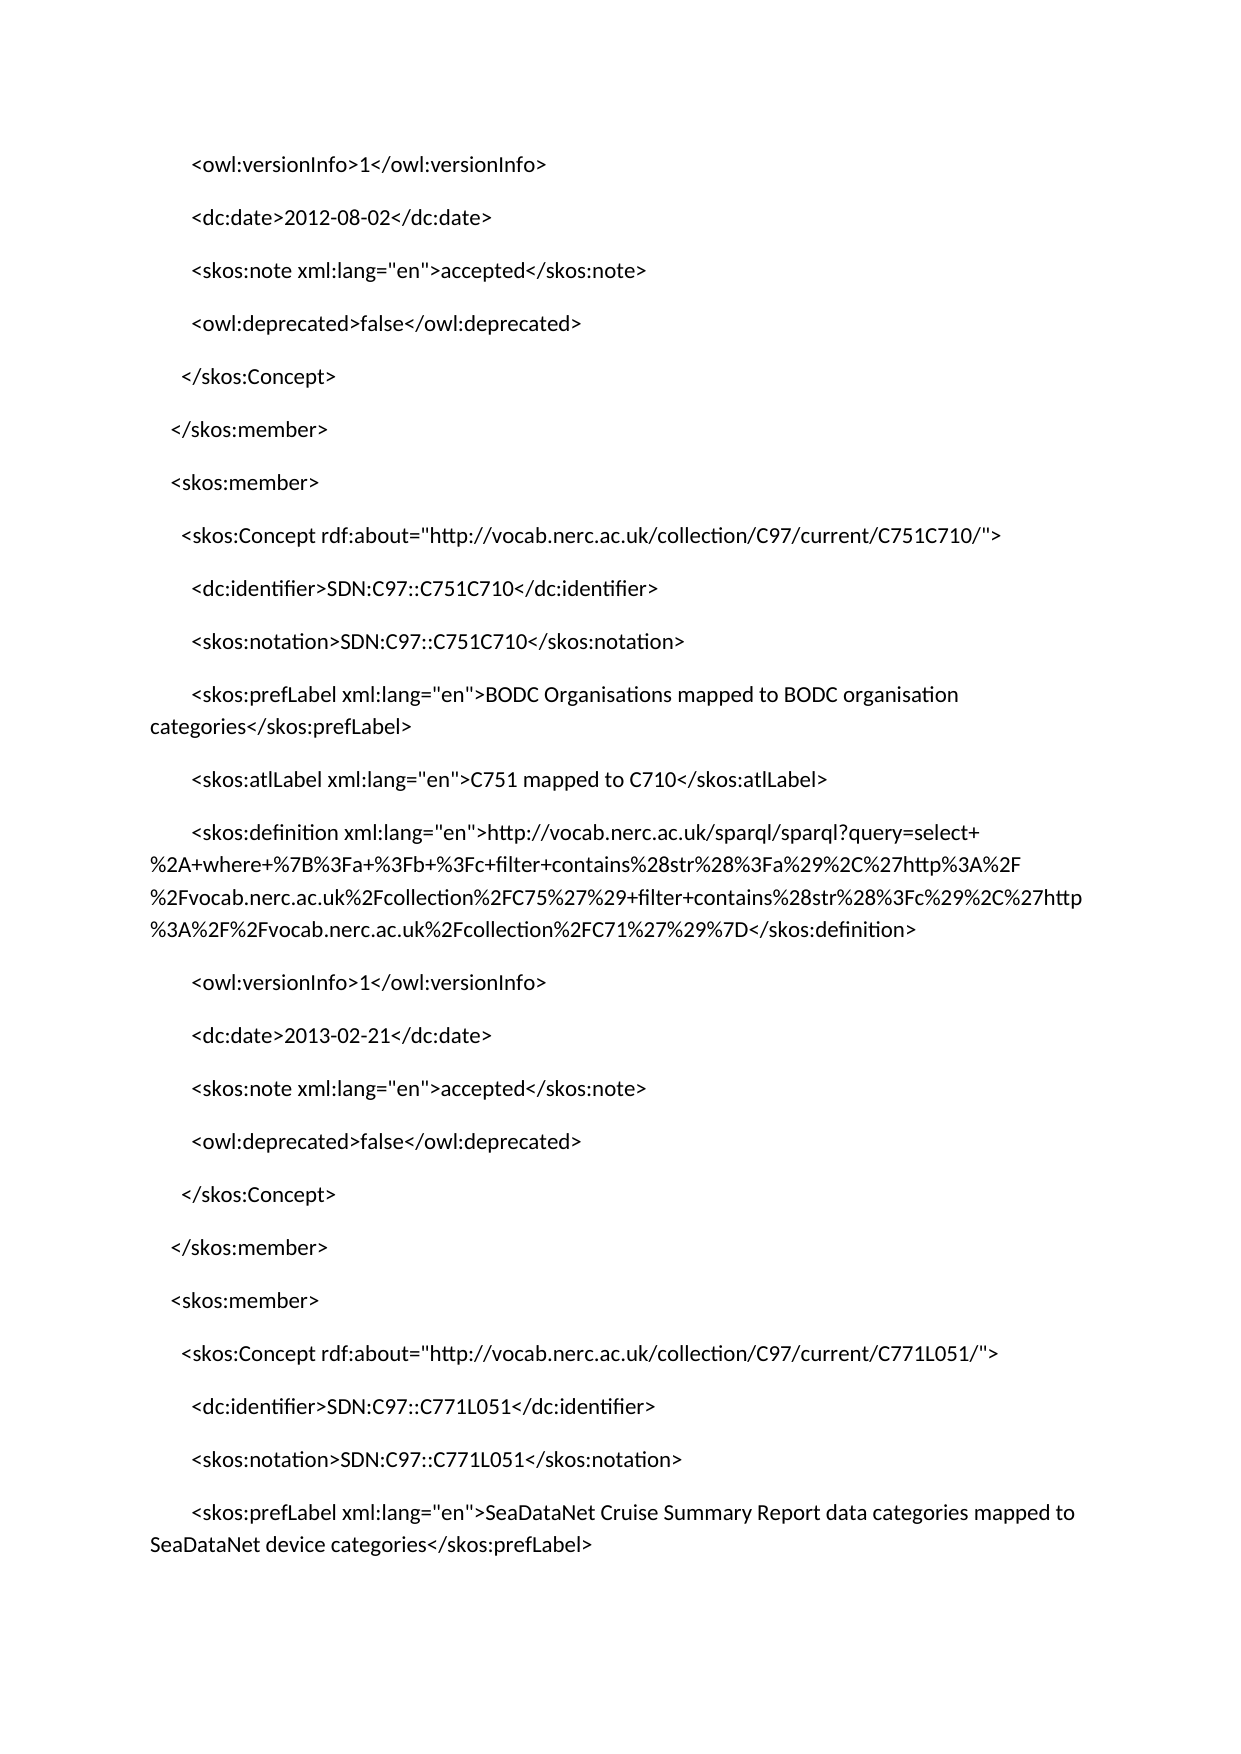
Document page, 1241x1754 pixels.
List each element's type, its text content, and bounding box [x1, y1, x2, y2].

text <skos:Concept rdf:about="http://vocab.nerc.ac.uk/collection/C97/current/C771L051/"> [150, 1339, 1090, 1367]
text <skos:atlLabel xml:lang="en">C751 mapped to C710</skos:atlLabel> [150, 765, 1090, 793]
text <skos:member> [150, 1286, 1090, 1314]
text </skos:member> [150, 415, 1090, 443]
text <dc:identifier>SDN:C97::C751C710</dc:identifier> [150, 574, 1090, 602]
text <owl:versionInfo>1</owl:versionInfo> [150, 150, 1090, 178]
text <dc:date>2012-08-02</dc:date> [150, 203, 1090, 231]
text <skos:notation>SDN:C97::C751C710</skos:notation> [150, 627, 1090, 655]
text </skos:member> [150, 1233, 1090, 1261]
text </skos:Concept> [150, 1180, 1090, 1208]
text <dc:date>2013-02-21</dc:date> [150, 1021, 1090, 1049]
text <skos:prefLabel xml:lang="en">BODC Organisations mapped to BODC organisation categories</skos:prefLabel> [150, 680, 1090, 740]
text <owl:deprecated>false</owl:deprecated> [150, 1127, 1090, 1155]
text <skos:prefLabel xml:lang="en">SeaDataNet Cruise Summary Report data categories mapped to SeaDataNet device categories</skos:prefLabel> [150, 1498, 1090, 1558]
text <skos:note xml:lang="en">accepted</skos:note> [150, 256, 1090, 284]
text <skos:definition xml:lang="en">http://vocab.nerc.ac.uk/sparql/sparql?query=select+%2A+where+%7B%3Fa+%3Fb+%3Fc+filter+contains%28str%28%3Fa%29%2C%27http%3A%2F%2Fvocab.nerc.ac.uk%2Fcollection%2FC75%27%29+filter+contains%28str%28%3Fc%29%2C%27http%3A%2F%2Fvocab.nerc.ac.uk%2Fcollection%2FC71%27%29%7D</skos:definition> [150, 818, 1090, 943]
text <owl:versionInfo>1</owl:versionInfo> [150, 968, 1090, 996]
text </skos:Concept> [150, 362, 1090, 390]
text <skos:note xml:lang="en">accepted</skos:note> [150, 1074, 1090, 1102]
text <owl:deprecated>false</owl:deprecated> [150, 309, 1090, 337]
text <dc:identifier>SDN:C97::C771L051</dc:identifier> [150, 1392, 1090, 1420]
text <skos:member> [150, 468, 1090, 496]
text <skos:Concept rdf:about="http://vocab.nerc.ac.uk/collection/C97/current/C751C710/"> [150, 521, 1090, 549]
text <skos:notation>SDN:C97::C771L051</skos:notation> [150, 1445, 1090, 1473]
